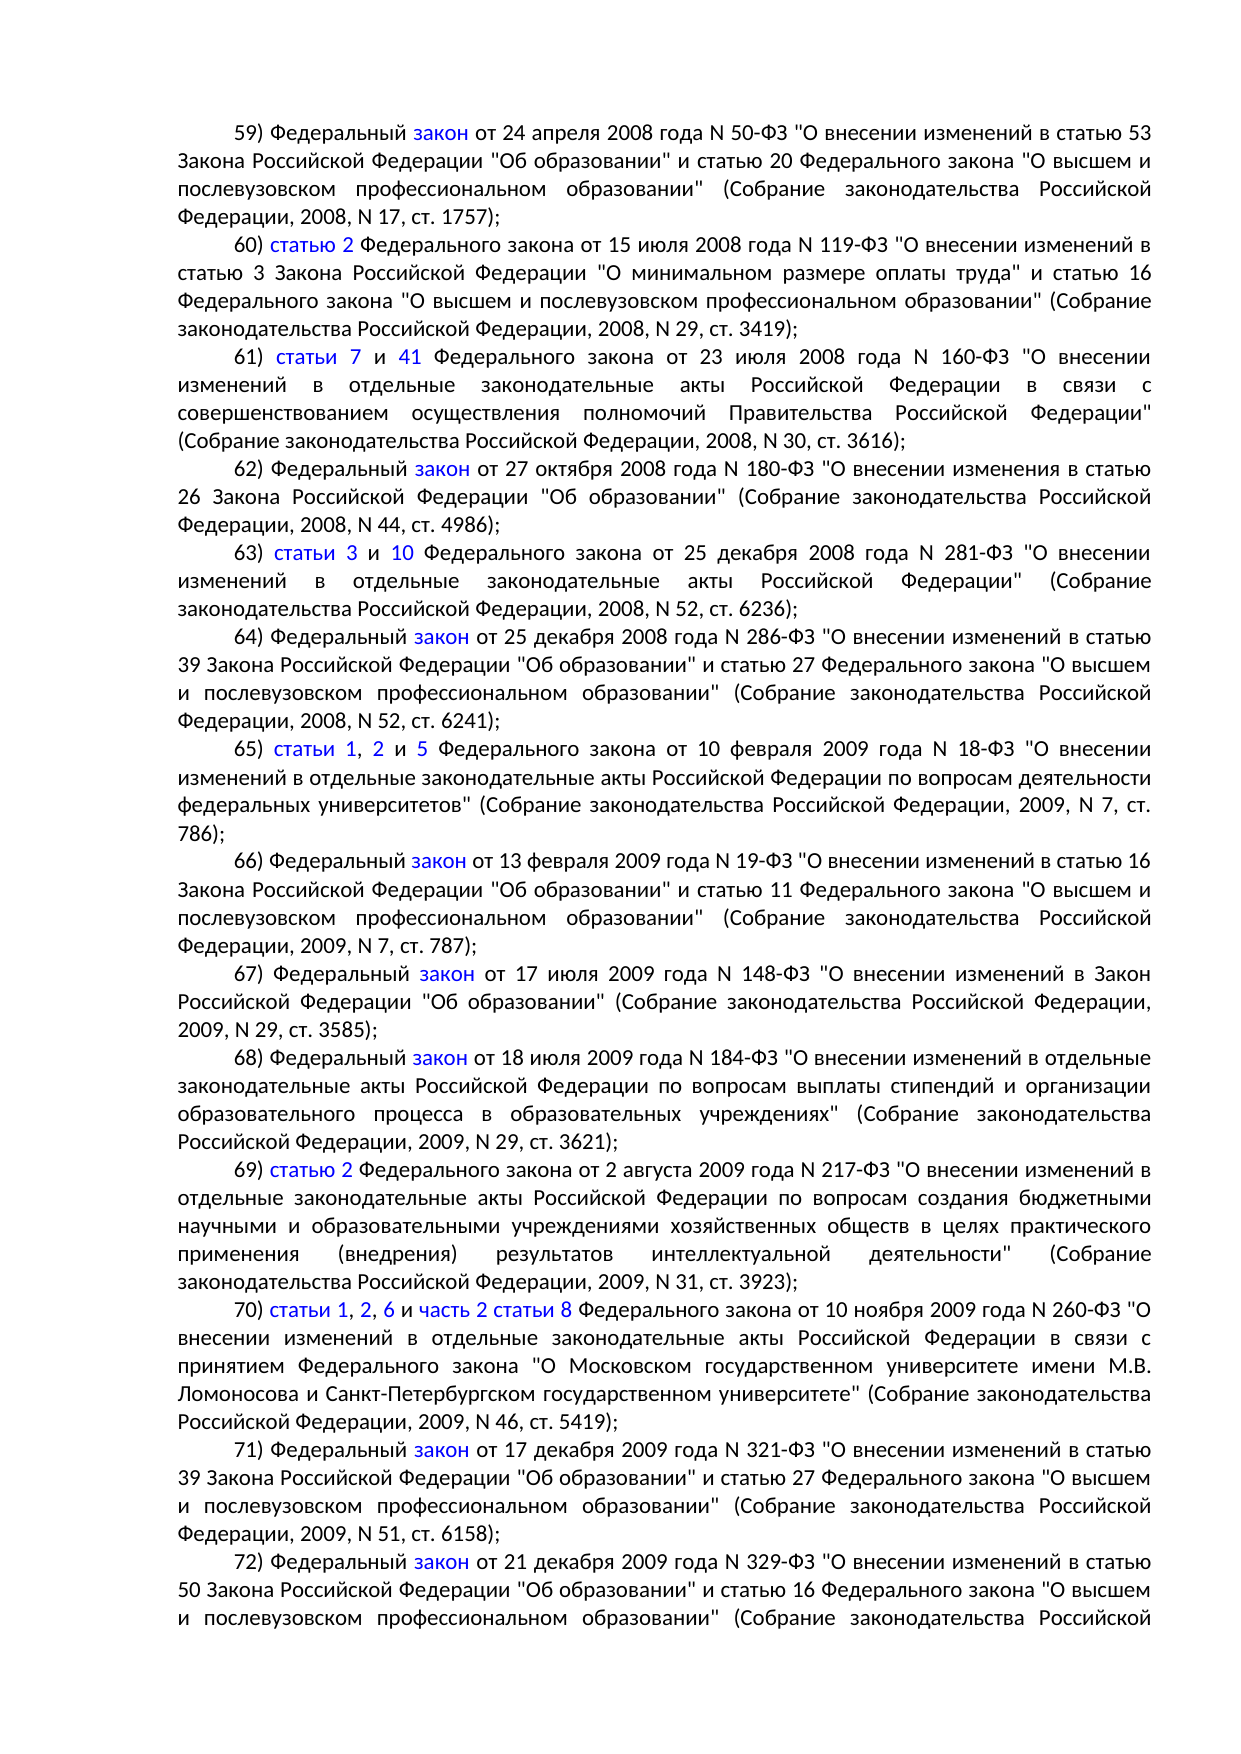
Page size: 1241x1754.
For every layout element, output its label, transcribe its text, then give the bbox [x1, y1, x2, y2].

text 68) Федеральный закон от 18 июля 2009 года N 184-ФЗ "О внесении изменений в отдельные законодательные акты Российской Федерации по вопросам выплаты стипендий и организации образовательного процесса в образовательных учреждениях" (Собрание законодательства Российской Федерации, 2009, N 29, ст. 3621); [177, 1043, 1152, 1155]
text 61) статьи 7 и 41 Федерального закона от 23 июля 2008 года N 160-ФЗ "О внесении изменений в отдельные законодательные акты Российской Федерации в связи с совершенствованием осуществления полномочий Правительства Российской Федерации" (Собрание законодательства Российской Федерации, 2008, N 30, ст. 3616); [177, 342, 1152, 454]
text 64) Федеральный закон от 25 декабря 2008 года N 286-ФЗ "О внесении изменений в статью 39 Закона Российской Федерации "Об образовании" и статью 27 Федерального закона "О высшем и послевузовском профессиональном образовании" (Собрание законодательства Российской Федерации, 2008, N 52, ст. 6241); [177, 622, 1152, 734]
text 66) Федеральный закон от 13 февраля 2009 года N 19-ФЗ "О внесении изменений в статью 16 Закона Российской Федерации "Об образовании" и статью 11 Федерального закона "О высшем и послевузовском профессиональном образовании" (Собрание законодательства Российской Федерации, 2009, N 7, ст. 787); [177, 847, 1152, 959]
text 59) Федеральный закон от 24 апреля 2008 года N 50-ФЗ "О внесении изменений в статью 53 Закона Российской Федерации "Об образовании" и статью 20 Федерального закона "О высшем и послевузовском профессиональном образовании" (Собрание законодательства Российской Федерации, 2008, N 17, ст. 1757); [177, 118, 1152, 230]
text 67) Федеральный закон от 17 июля 2009 года N 148-ФЗ "О внесении изменений в Закон Российской Федерации "Об образовании" (Собрание законодательства Российской Федерации, 2009, N 29, ст. 3585); [177, 959, 1152, 1043]
text 63) статьи 3 и 10 Федерального закона от 25 декабря 2008 года N 281-ФЗ "О внесении изменений в отдельные законодательные акты Российской Федерации" (Собрание законодательства Российской Федерации, 2008, N 52, ст. 6236); [177, 538, 1152, 622]
text 60) статью 2 Федерального закона от 15 июля 2008 года N 119-ФЗ "О внесении изменений в статью 3 Закона Российской Федерации "О минимальном размере оплаты труда" и статью 16 Федерального закона "О высшем и послевузовском профессиональном образовании" (Собрание законодательства Российской Федерации, 2008, N 29, ст. 3419); [177, 230, 1152, 342]
text 62) Федеральный закон от 27 октября 2008 года N 180-ФЗ "О внесении изменения в статью 26 Закона Российской Федерации "Об образовании" (Собрание законодательства Российской Федерации, 2008, N 44, ст. 4986); [177, 454, 1152, 538]
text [177, 1547, 1152, 1631]
text 69) статью 2 Федерального закона от 2 августа 2009 года N 217-ФЗ "О внесении изменений в отдельные законодательные акты Российской Федерации по вопросам создания бюджетными научными и образовательными учреждениями хозяйственных обществ в целях практического применения (внедрения) результатов интеллектуальной деятельности" (Собрание законодательства Российской Федерации, 2009, N 31, ст. 3923); [177, 1155, 1152, 1295]
text 65) статьи 1, 2 и 5 Федерального закона от 10 февраля 2009 года N 18-ФЗ "О внесении изменений в отдельные законодательные акты Российской Федерации по вопросам деятельности федеральных университетов" (Собрание законодательства Российской Федерации, 2009, N 7, ст. 786); [177, 734, 1152, 847]
text 70) статьи 1, 2, 6 и часть 2 статьи 8 Федерального закона от 10 ноября 2009 года N 260-ФЗ "О внесении изменений в отдельные законодательные акты Российской Федерации в связи с принятием Федерального закона "О Московском государственном университете имени М.В. Ломоносова и Санкт-Петербургском государственном университете" (Собрание законодательства Российской Федерации, 2009, N 46, ст. 5419); [177, 1295, 1152, 1435]
text 71) Федеральный закон от 17 декабря 2009 года N 321-ФЗ "О внесении изменений в статью 39 Закона Российской Федерации "Об образовании" и статью 27 Федерального закона "О высшем и послевузовском профессиональном образовании" (Собрание законодательства Российской Федерации, 2009, N 51, ст. 6158); [177, 1435, 1152, 1547]
